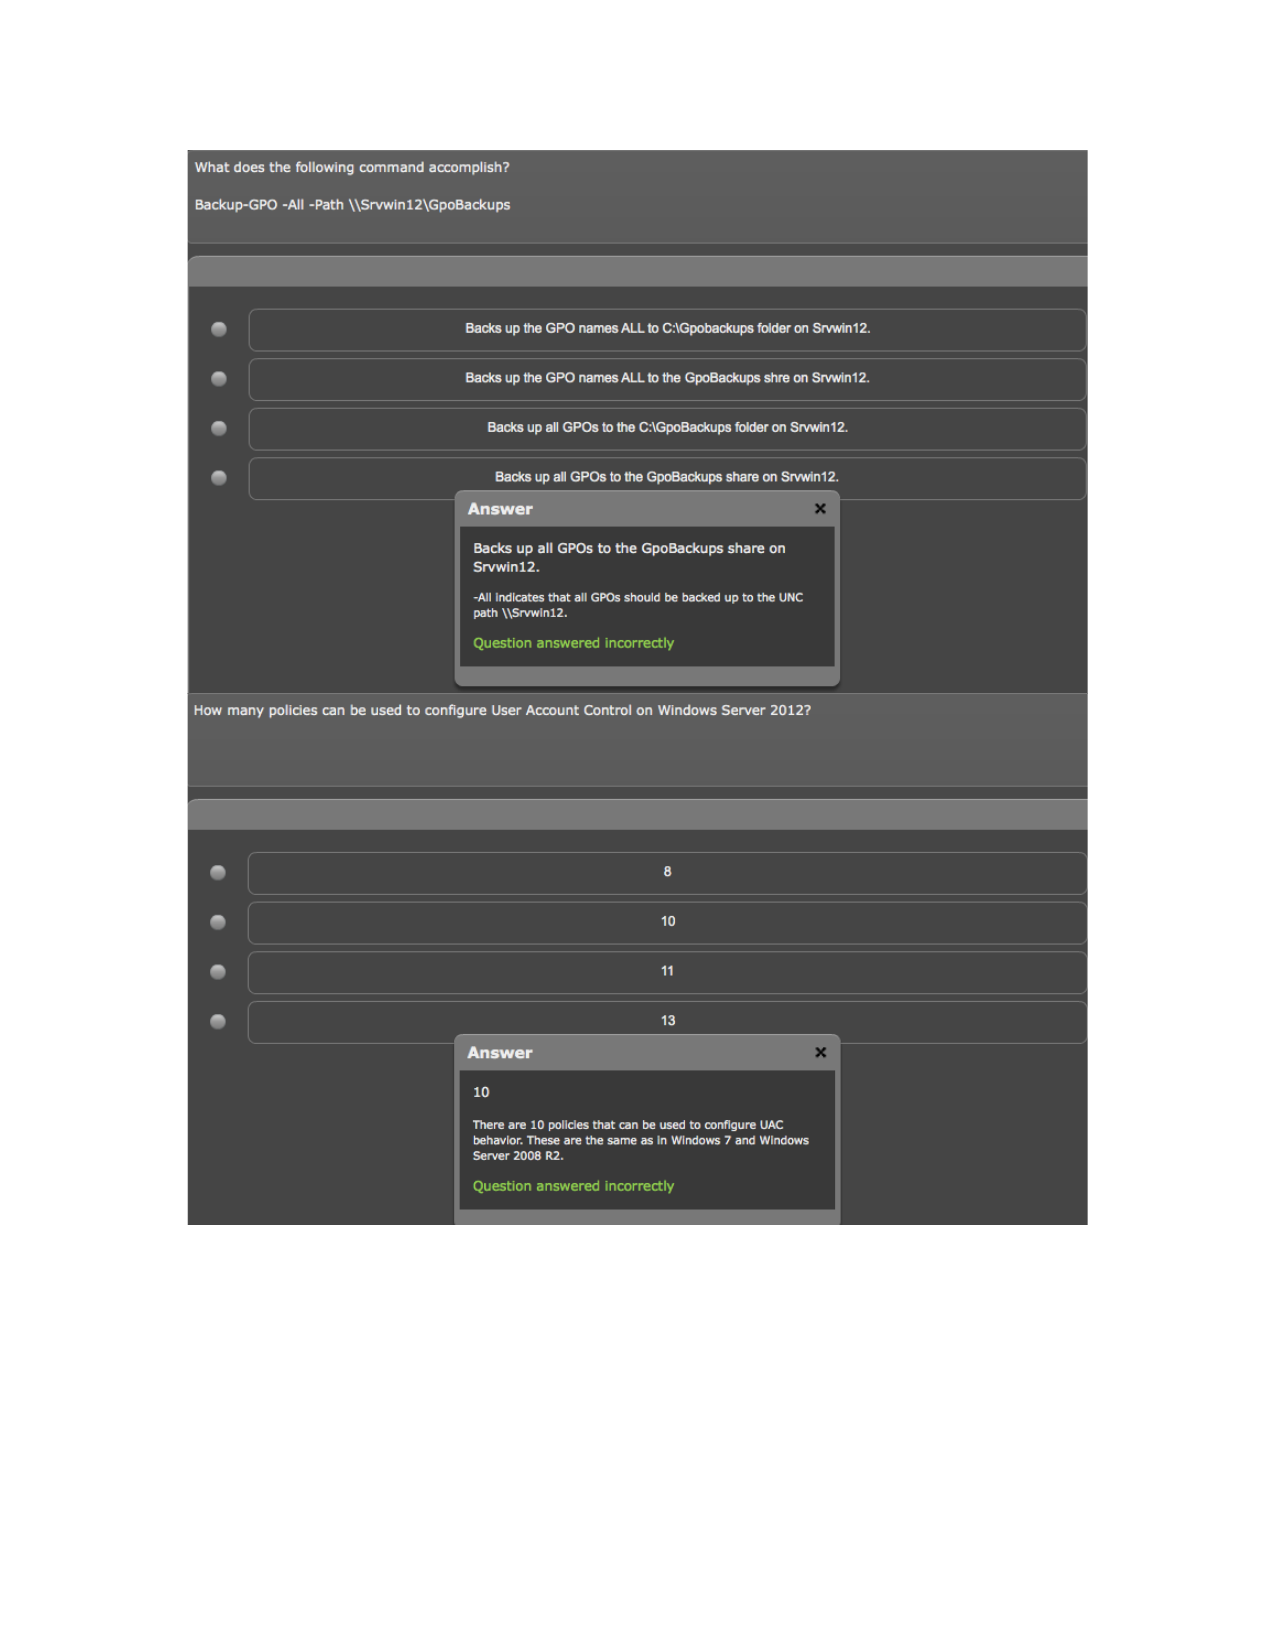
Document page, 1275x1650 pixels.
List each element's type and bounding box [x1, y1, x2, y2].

picture [187, 150, 1088, 1225]
